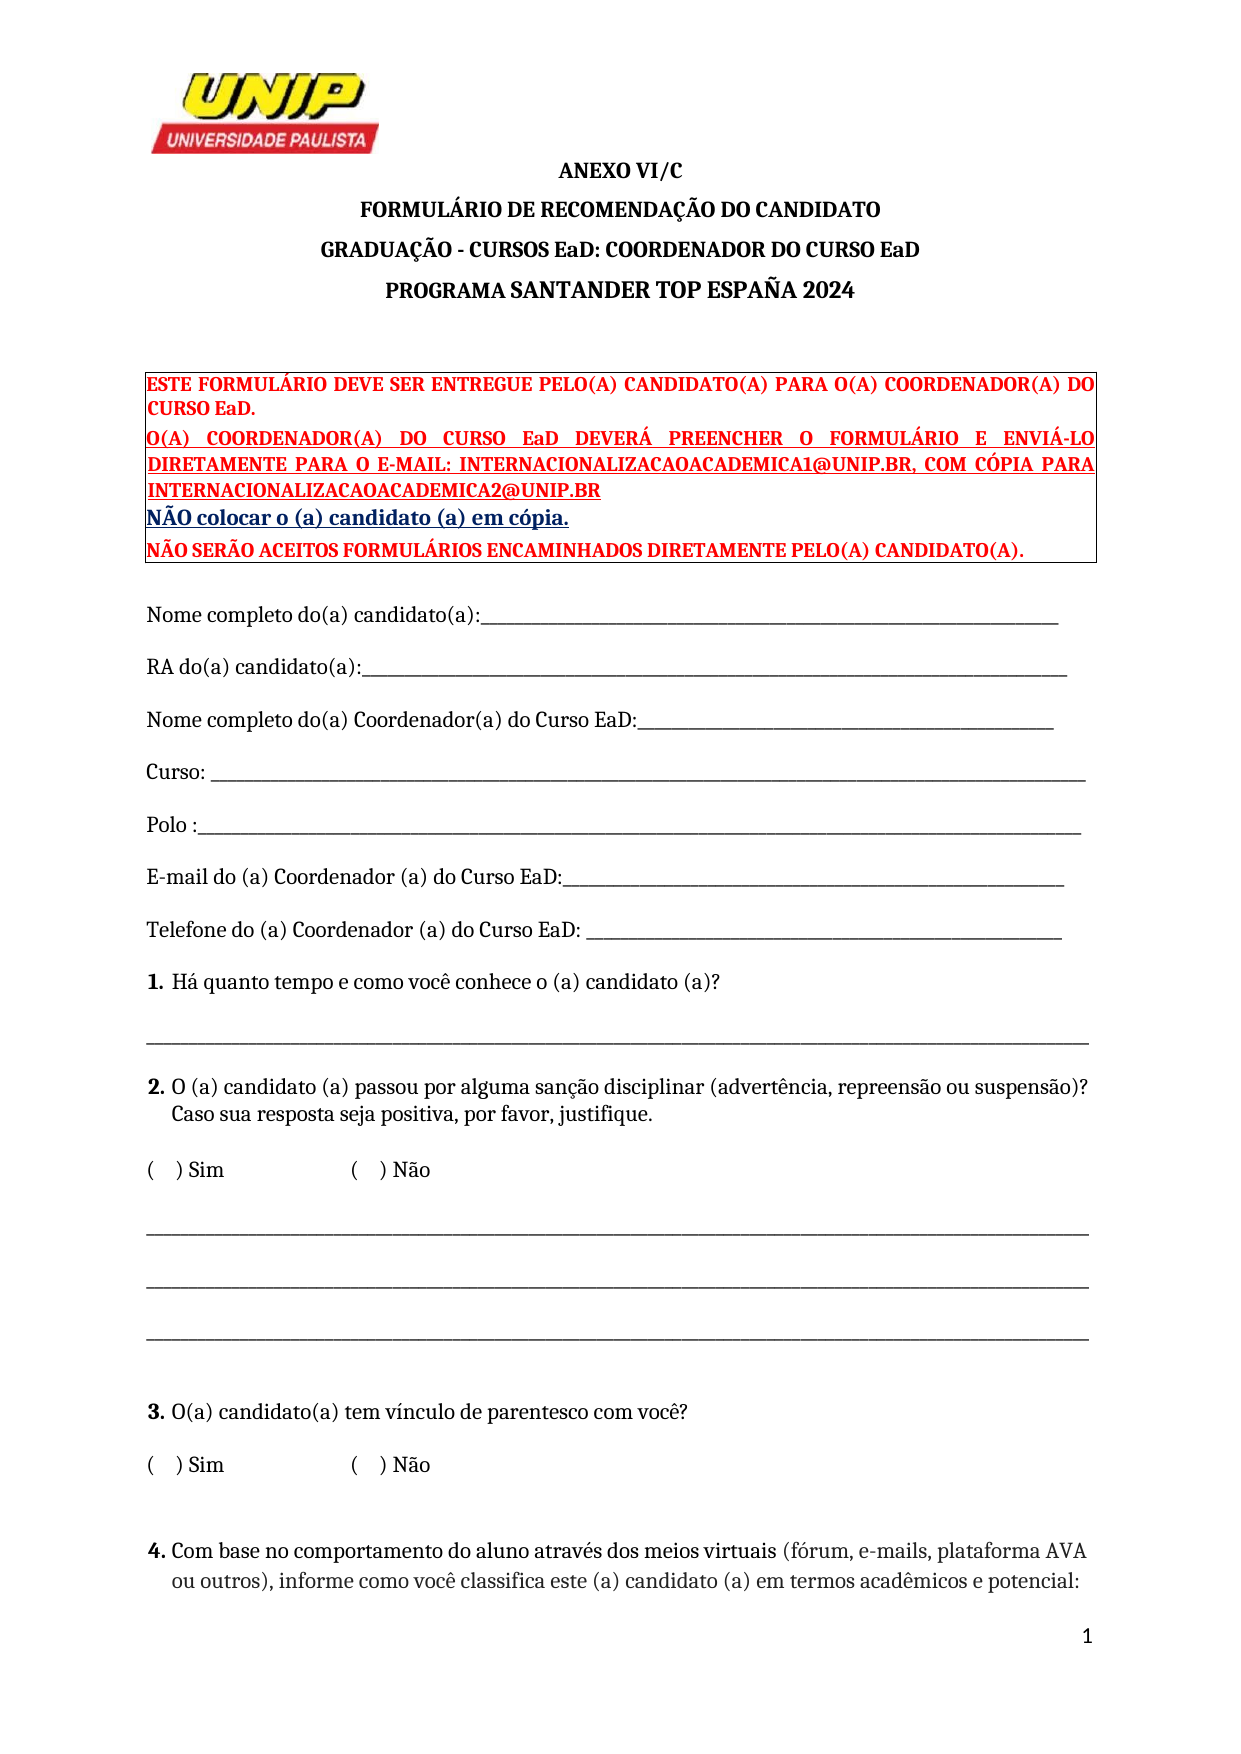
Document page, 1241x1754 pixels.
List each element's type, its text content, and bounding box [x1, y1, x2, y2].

picture [150, 73, 379, 154]
text Nome completo do(a) candidato(a):____________________________________________________________________ [146, 601, 1098, 628]
list O (a) candidato (a) passou por alguma sanção disciplinar (advertência, repreensão ou suspensão)? Caso sua resposta seja positiva, por favor, justifique. [148, 1074, 1098, 1127]
text _______________________________________________________________________________________________________________ [146, 1266, 1098, 1292]
text E-mail do (a) Coordenador (a) do Curso EaD:___________________________________________________________ [146, 864, 1098, 890]
text _______________________________________________________________________________________________________________ [146, 1318, 1098, 1344]
text Nome completo do(a) Coordenador(a) do Curso EaD:_________________________________________________ [146, 706, 1098, 733]
text NÃO colocar o (a) candidato (a) em cópia. [146, 503, 1096, 531]
text Curso: _______________________________________________________________________________________________________ [146, 759, 1098, 785]
text ( ) Sim ( ) Não [146, 1452, 1098, 1478]
text ESTE FORMULÁRIO DEVE SER ENTREGUE PELO(A) CANDIDATO(A) PARA O(A) COORDENADOR(A) DO CURSO EaD. [146, 373, 1096, 421]
text GRADUAÇÃO - CURSOS EaD: COORDENADOR DO CURSO EaD [148, 236, 1093, 263]
text ANEXO VI/C [148, 157, 1093, 184]
text FORMULÁRIO DE RECOMENDAÇÃO DO CANDIDATO [148, 197, 1093, 223]
text ( ) Sim ( ) Não [146, 1157, 1098, 1183]
text Telefone do (a) Coordenador (a) do Curso EaD: ________________________________________________________ [146, 916, 1098, 943]
text _______________________________________________________________________________________________________________ [146, 1213, 1098, 1239]
text PROGRAMA SANTANDER TOP ESPAÑA 2024 [148, 276, 1092, 305]
list Com base no comportamento do aluno através dos meios virtuais (fórum, e-mails, plataforma AVA ou outros), informe como você classifica este (a) candidato (a) em termos acadêmicos e potencial: [148, 1538, 1098, 1594]
text O(A) COORDENADOR(A) DO CURSO EaD DEVERÁ PREENCHER O FORMULÁRIO E ENVIÁ-LO DIRETAMENTE PARA O E-MAIL: INTERNACIONALIZACAOACADEMICA1@UNIP.BR, COM CÓPIA PARA INTERNACIONALIZACAOACADEMICA2@UNIP.BR [146, 426, 1096, 502]
text RA do(a) candidato(a):___________________________________________________________________________________ [146, 654, 1098, 680]
text Polo :________________________________________________________________________________________________________ [146, 811, 1098, 838]
text NÃO SERÃO ACEITOS FORMULÁRIOS ENCAMINHADOS DIRETAMENTE PELO(A) CANDIDATO(A). [146, 537, 1096, 562]
list Há quanto tempo e como você conhece o (a) candidato (a)? [148, 969, 1098, 995]
text _______________________________________________________________________________________________________________ [146, 1021, 1098, 1048]
list O(a) candidato(a) tem vínculo de parentesco com você? [148, 1399, 1098, 1425]
